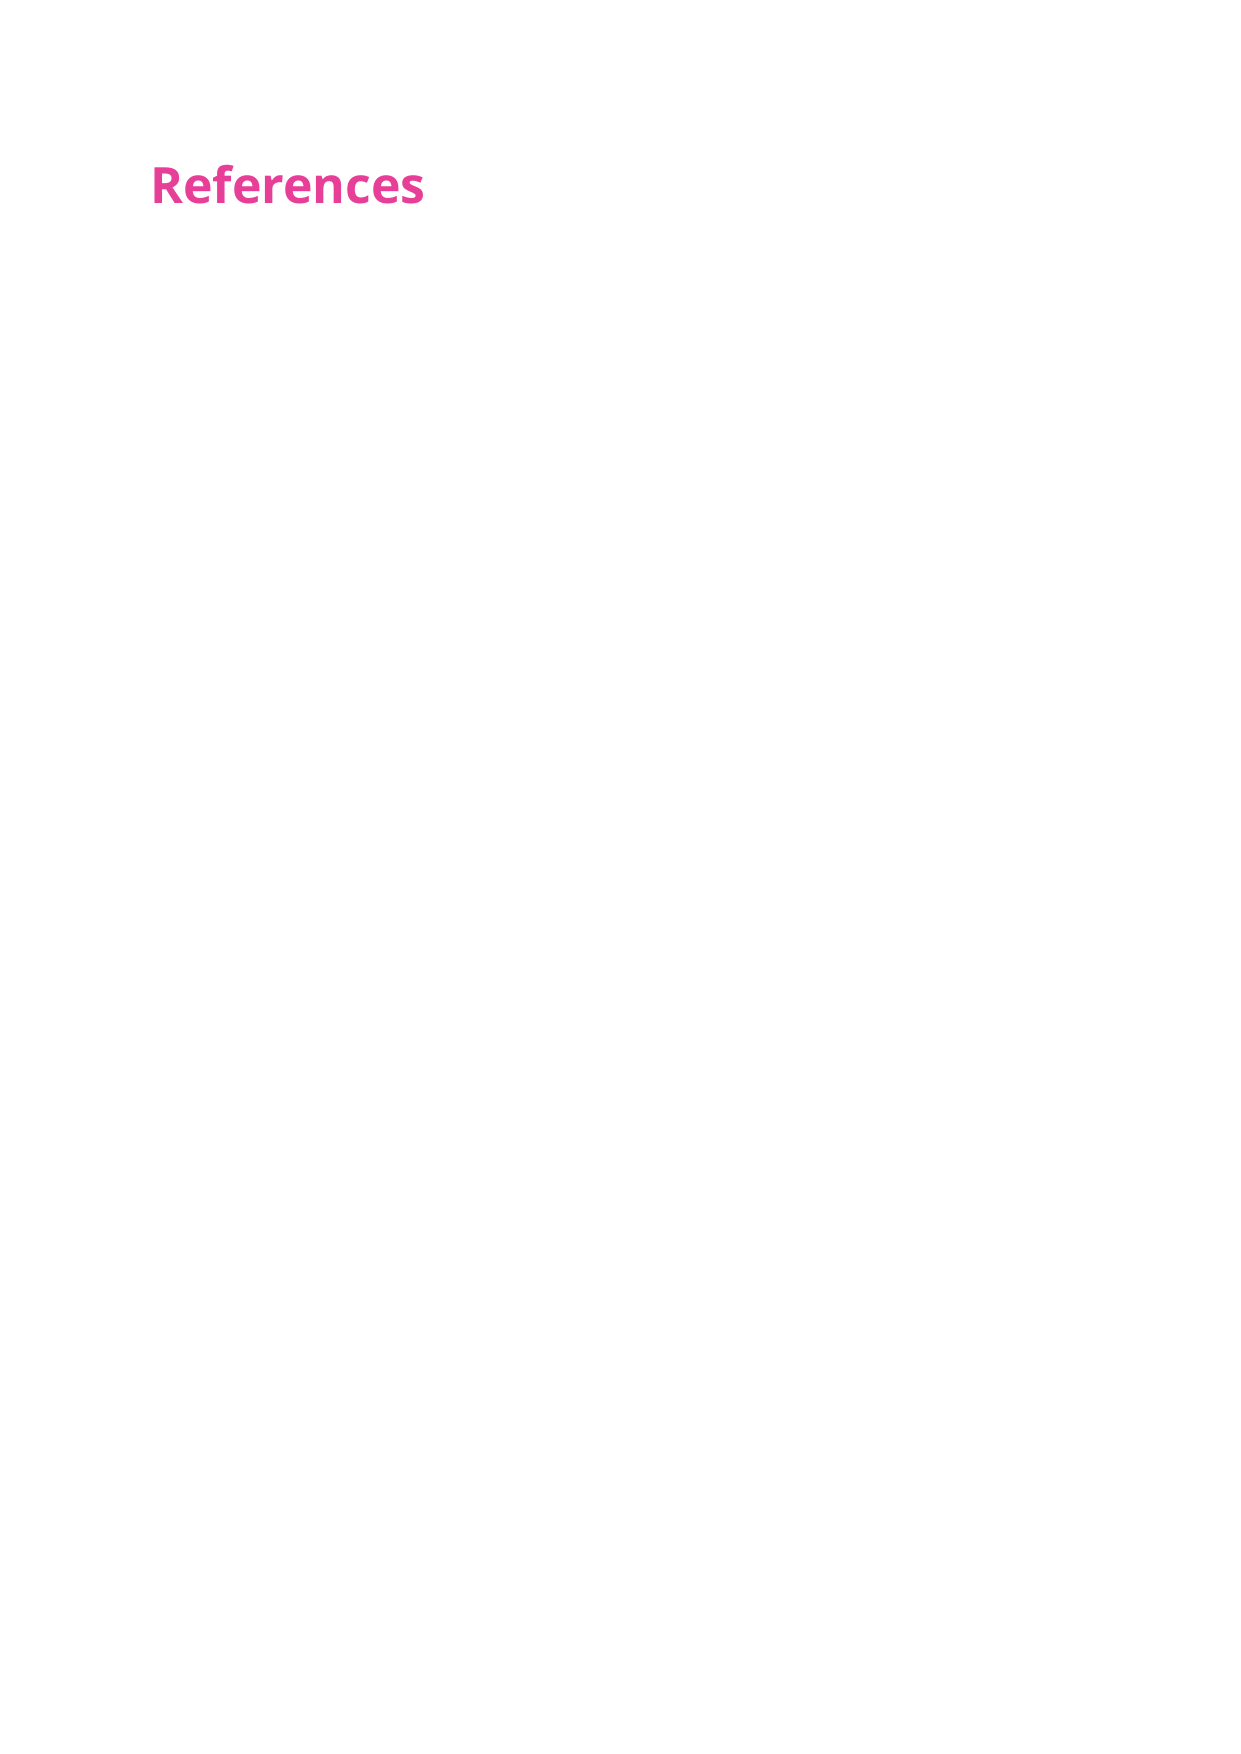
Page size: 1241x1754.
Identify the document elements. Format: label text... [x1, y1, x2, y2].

subtitle References [150, 150, 1090, 218]
